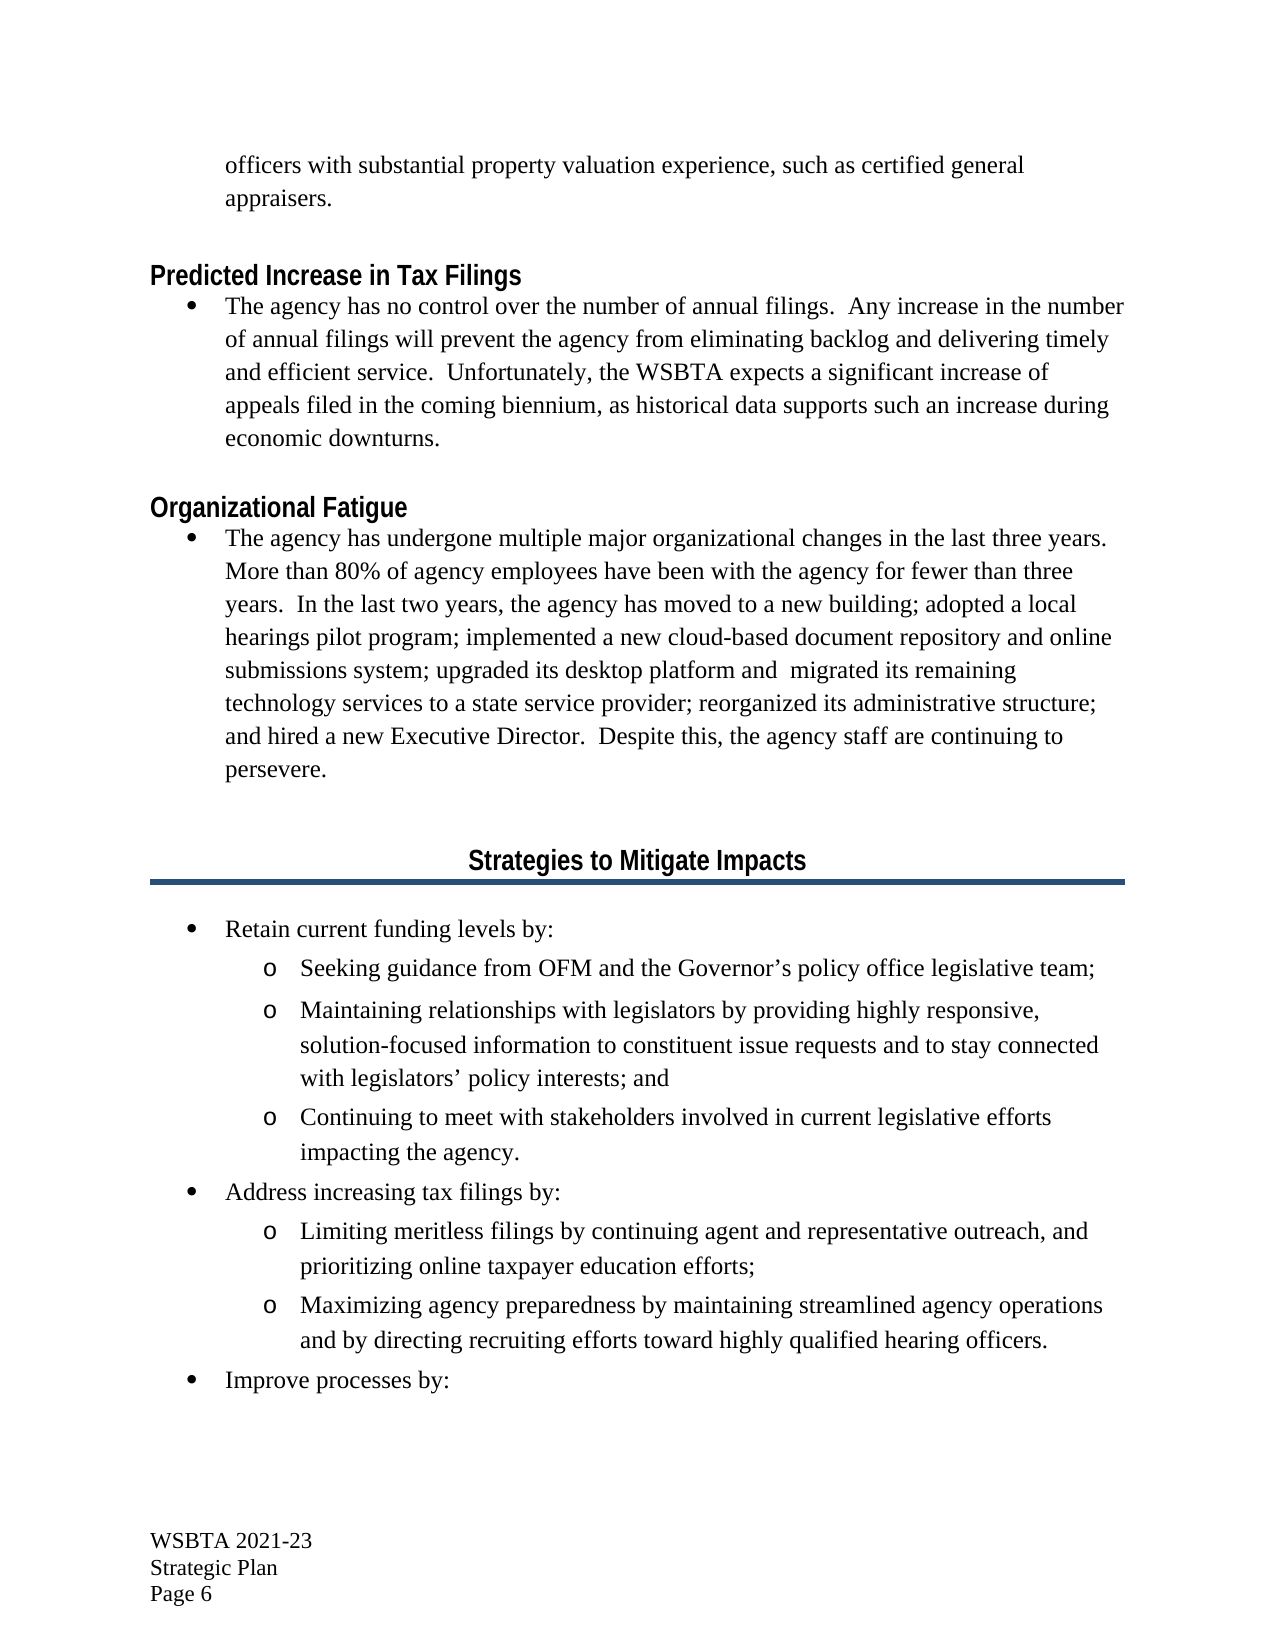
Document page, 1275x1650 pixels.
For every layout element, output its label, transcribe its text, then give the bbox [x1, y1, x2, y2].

list The agency has no control over the number of annual filings. Any increase in the number of annual filings will prevent the agency from eliminating backlog and delivering timely and efficient service. Unfortunately, the WSBTA expects a significant increase of appeals filed in the coming biennium, as historical data supports such an increase during economic downturns. [187, 291, 1125, 452]
list Continuing to meet with stakeholders involved in current legislative efforts impacting the agency. [262, 1102, 1125, 1166]
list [187, 150, 1125, 212]
text Predicted Increase in Tax Filings [150, 258, 1125, 291]
list Retain current funding levels by: [187, 914, 1125, 943]
text Organizational Fatigue [150, 490, 1125, 523]
list Maintaining relationships with legislators by providing highly responsive, solution-focused information to constituent issue requests and to stay connected with legislators’ policy interests; and [262, 995, 1125, 1092]
list Seeking guidance from OFM and the Governor’s policy office legislative team; [262, 953, 1125, 984]
list Limiting meritless filings by continuing agent and representative outreach, and prioritizing online taxpayer education efforts; [262, 1216, 1125, 1280]
list Maximizing agency preparedness by maintaining streamlined agency operations and by directing recruiting efforts toward highly qualified hearing officers. [262, 1290, 1125, 1354]
list Address increasing tax filings by: [187, 1177, 1125, 1205]
list The agency has undergone multiple major organizational changes in the last three years. More than 80% of agency employees have been with the agency for fewer than three years. In the last two years, the agency has moved to a new building; adopted a local hearings pilot program; implemented a new cloud-based document repository and online submissions system; upgraded its desktop platform and migrated its remaining technology services to a state service provider; reorganized its administrative structure; and hired a new Executive Director. Despite this, the agency staff are continuing to persevere. [187, 523, 1125, 783]
text Strategies to Mitigate Impacts [150, 843, 1125, 879]
list Improve processes by: [187, 1365, 1125, 1393]
